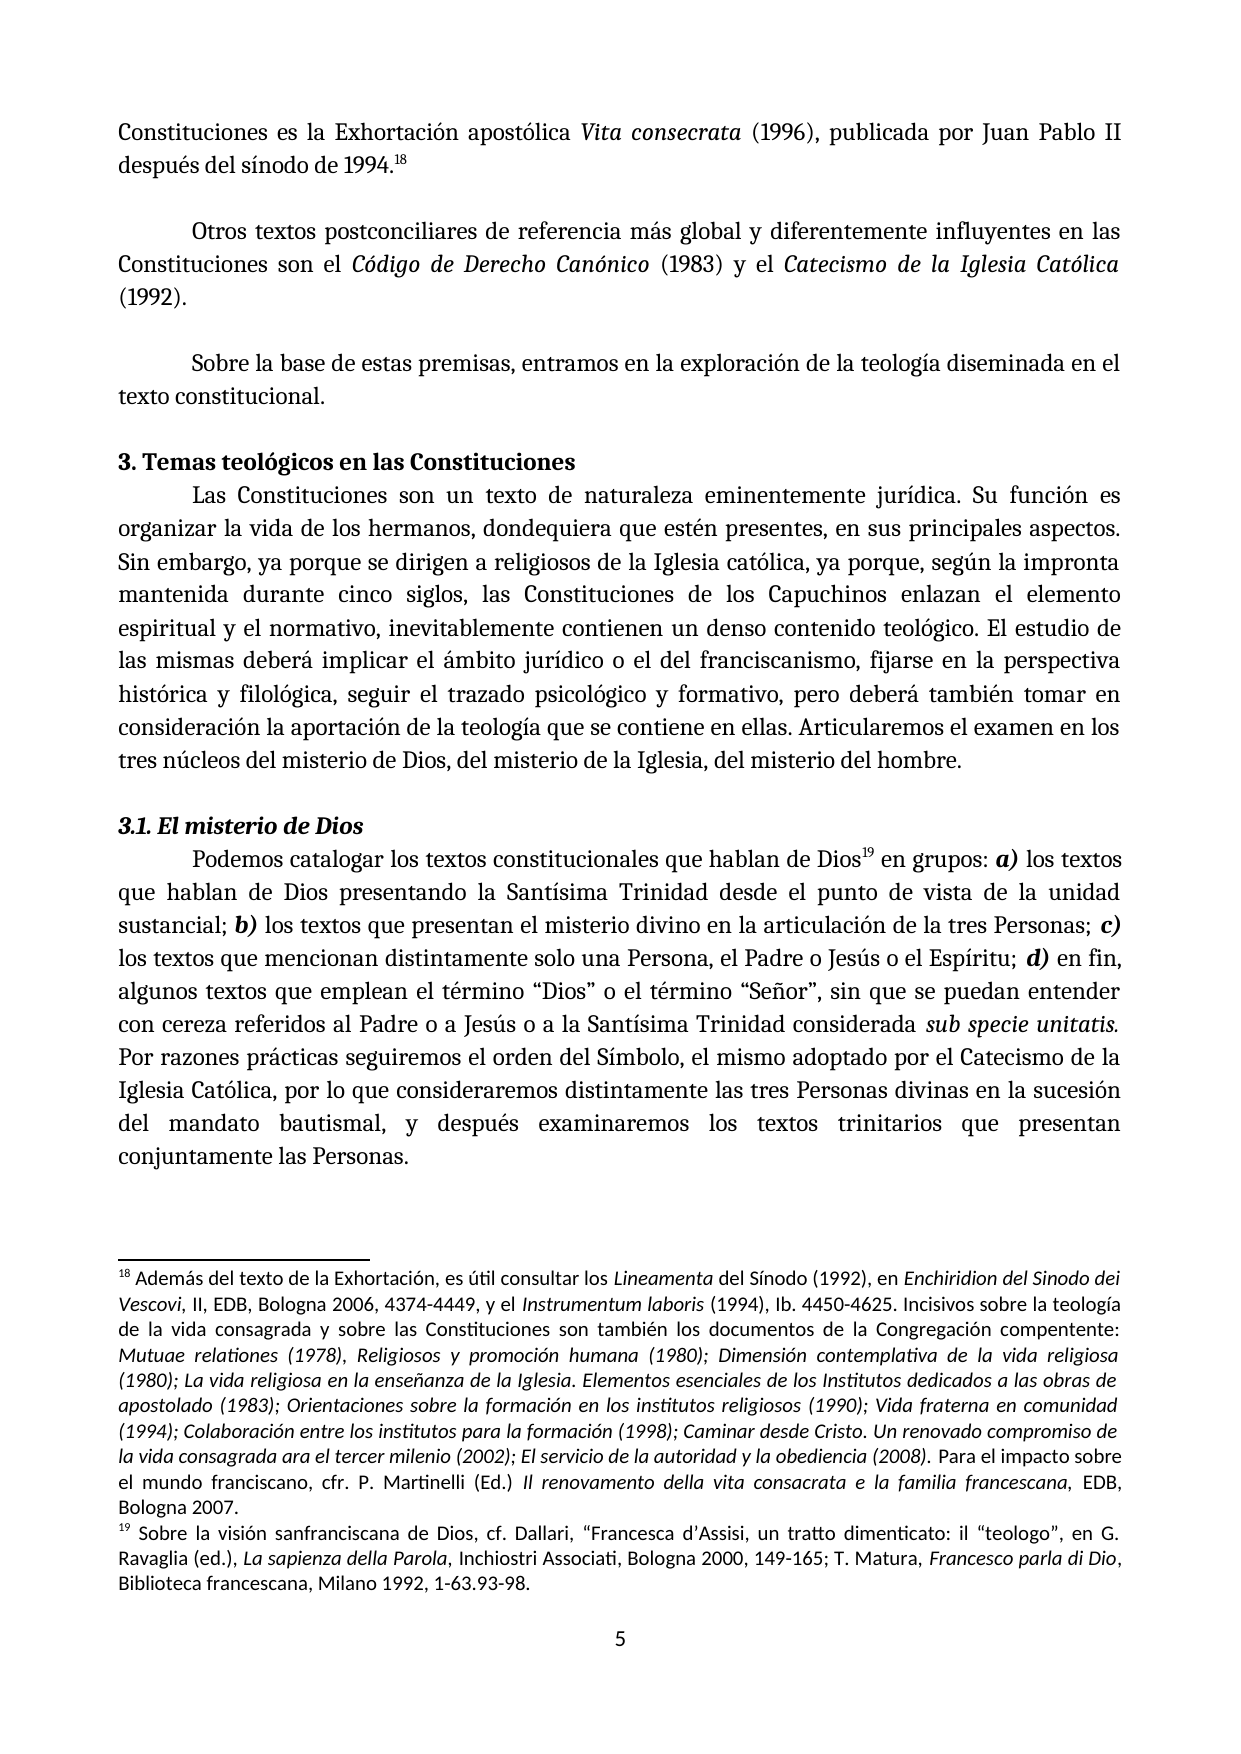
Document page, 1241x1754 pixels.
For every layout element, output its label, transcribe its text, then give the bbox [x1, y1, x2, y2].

text Las Constituciones son un texto de naturaleza eminentemente jurídica. Su función es organizar la vida de los hermanos, dondequiera que estén presentes, en sus principales aspectos. Sin embargo, ya porque se dirigen a religiosos de la Iglesia católica, ya porque, según la impronta mantenida durante cinco siglos, las Constituciones de los Capuchinos enlazan el elemento espiritual y el normativo, inevitablemente contienen un denso contenido teológico. El estudio de las mismas deberá implicar el ámbito jurídico o el del franciscanismo, fijarse en la perspectiva histórica y filológica, seguir el trazado psicológico y formativo, pero deberá también tomar en consideración la aportación de la teología que se contiene en ellas. Articularemos el examen en los tres núcleos del misterio de Dios, del misterio de la Iglesia, del misterio del hombre. [118, 481, 1122, 774]
text Todo esto, -el cristocentrismo pascual y trinitario, la eclesiología de comunión, la antropología de la relación-, se ha manifestado después en teología de la vida consagrada. En este punto, después del de la teología, es preciso considerar el camino paralelo del magisterio, que o ha incorporado o sugerido los recorridos de la teología. Precisamente a propósito de la vida consagrada, después de los del Vaticano II, el documento magisterial más presente en las nuevas Constituciones es la Exhortación apostólica Vita consecrata (1996), publicada por Juan Pablo II después del sínodo de 1994. [118, 118, 1122, 180]
text Otros textos postconciliares de referencia más global y diferentemente influyentes en las Constituciones son el Código de Derecho Canónico (1983) y el Catecismo de la Iglesia Católica (1992). [118, 217, 1122, 312]
text 3.1. El misterio de Dios [118, 812, 1122, 840]
text Sobre la base de estas premisas, entramos en la exploración de la teología diseminada en el texto constitucional. [118, 349, 1122, 411]
text 3. Temas teológicos en las Constituciones [118, 448, 1122, 477]
text Podemos catalogar los textos constitucionales que hablan de Dios en grupos: a) los textos que hablan de Dios presentando la Santísima Trinidad desde el punto de vista de la unidad sustancial; b) los textos que presentan el misterio divino en la articulación de la tres Personas; c) los textos que mencionan distintamente solo una Persona, el Padre o Jesús o el Espíritu; d) en fin, algunos textos que emplean el término “Dios” o el término “Señor”, sin que se puedan entender con cereza referidos al Padre o a Jesús o a la Santísima Trinidad considerada sub specie unitatis. Por razones prácticas seguiremos el orden del Símbolo, el mismo adoptado por el Catecismo de la Iglesia Católica, por lo que consideraremos distintamente las tres Personas divinas en la sucesión del mandato bautismal, y después examinaremos los textos trinitarios que presentan conjuntamente las Personas. [118, 844, 1122, 1171]
